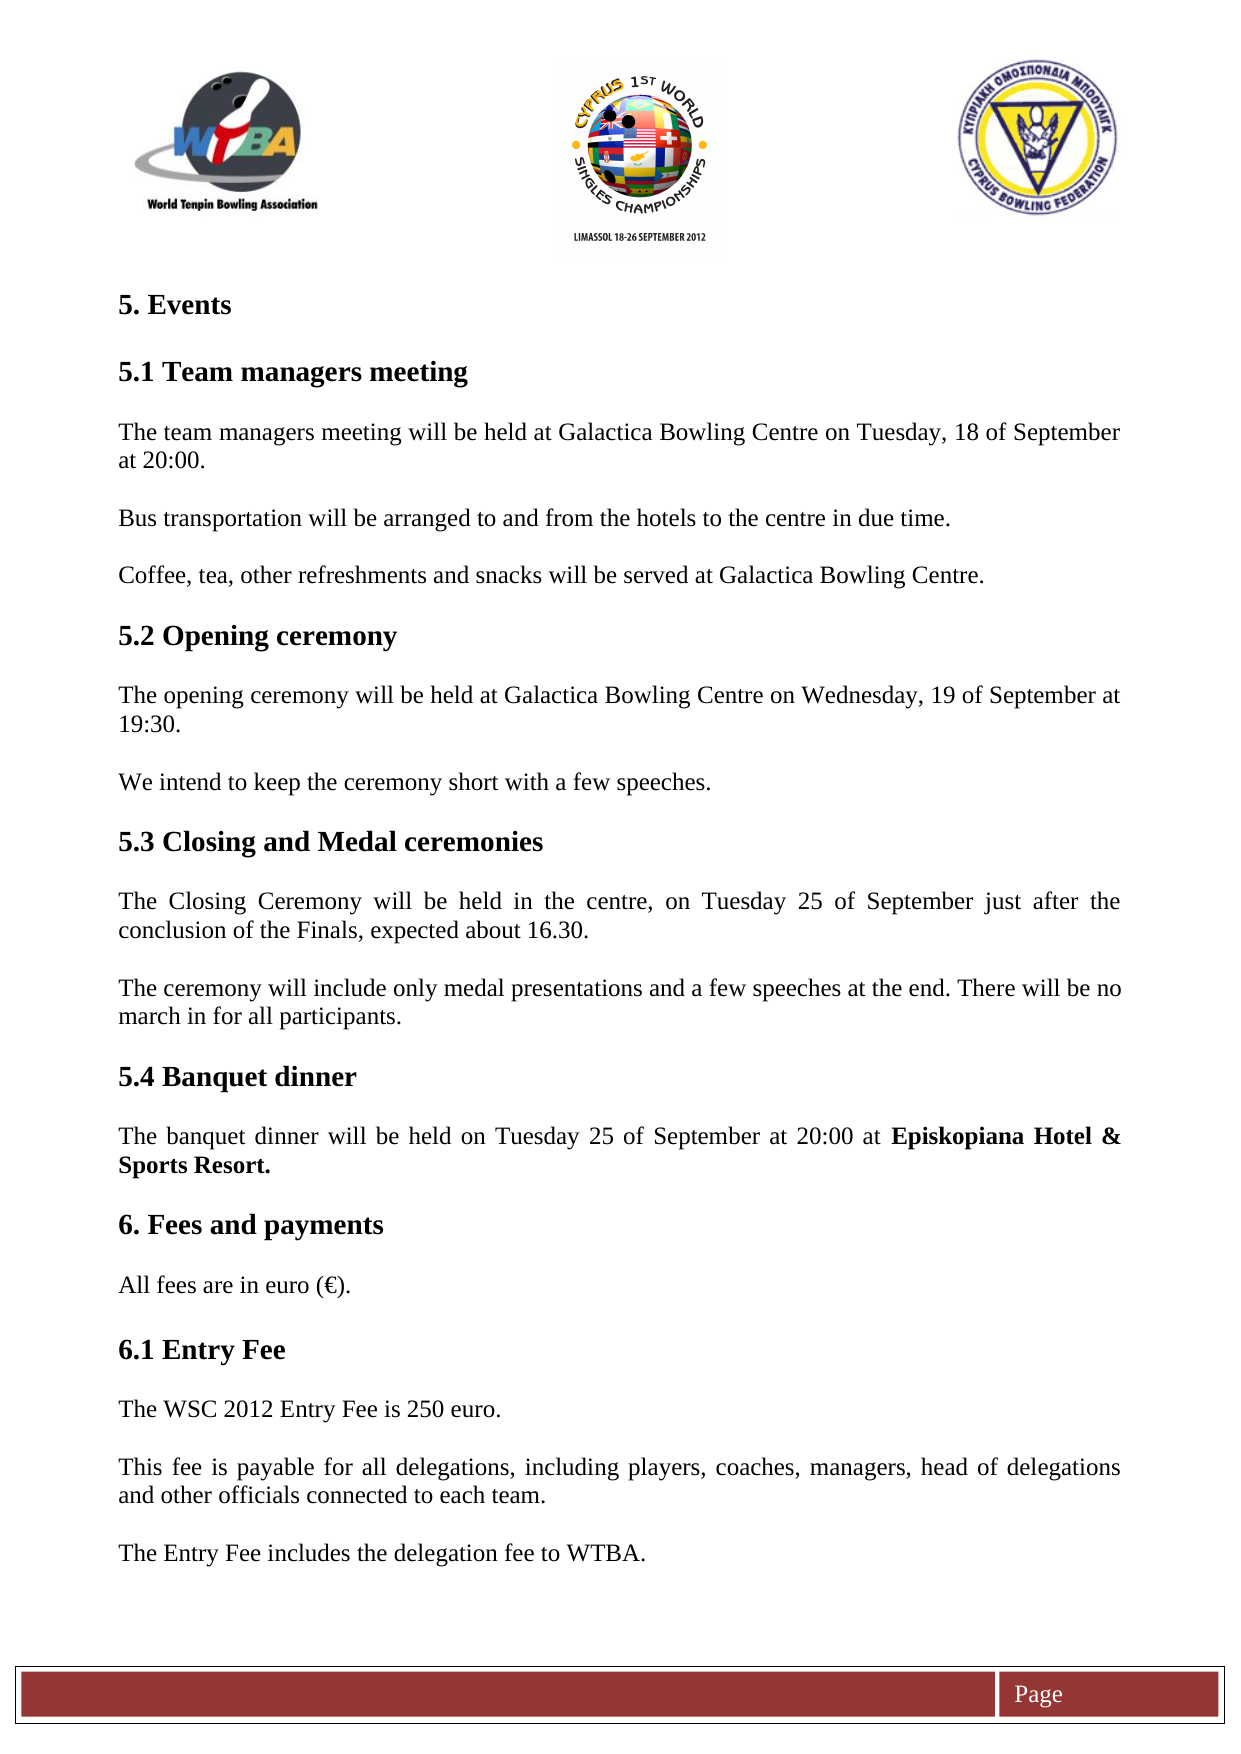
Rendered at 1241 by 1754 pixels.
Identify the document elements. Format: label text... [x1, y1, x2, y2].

text The banquet dinner will be held on Tuesday 25 of September at 20:00 at Episkopiana Hotel & Sports Resort. [118, 1121, 1122, 1179]
picture [118, 59, 330, 218]
text The ceremony will include only medal presentations and a few speeches at the end. There will be no march in for all participants. [118, 973, 1122, 1030]
text All fees are in euro (€). [118, 1270, 1122, 1298]
text Bus transportation will be arranged to and from the hotels to the centre in due time. [118, 503, 1122, 532]
text We intend to keep the ceremony short with a few speeches. [118, 767, 1122, 795]
text The WSC 2012 Entry Fee is 250 euro. [118, 1394, 1122, 1423]
text The Closing Ceremony will be held in the centre, on Tuesday 25 of September just after the conclusion of the Finals, expected about 16.30. [118, 886, 1122, 944]
text 5.4 Banquet dinner [118, 1059, 1122, 1092]
picture [552, 59, 727, 259]
text The team managers meeting will be held at Galactica Bowling Centre on Tuesday, 18 of September at 20:00. [118, 417, 1122, 474]
text 5.2 Opening ceremony [118, 618, 1122, 652]
text 5.1 Team managers meeting [118, 354, 1122, 388]
text This fee is payable for all delegations, including players, coaches, managers, head of delegations and other officials connected to each team. [118, 1452, 1122, 1509]
text 6.1 Entry Fee [118, 1332, 1122, 1366]
text The Entry Fee includes the delegation fee to WTBA. [118, 1538, 1122, 1567]
text The opening ceremony will be held at Galactica Bowling Centre on Wednesday, 19 of September at 19:30. [118, 680, 1122, 738]
text 5. Events [118, 287, 1122, 321]
text 6. Fees and payments [118, 1207, 1122, 1241]
text Coffee, tea, other refreshments and snacks will be served at Galactica Bowling Centre. [118, 561, 1122, 589]
picture [954, 59, 1123, 218]
text 5.3 Closing and Medal ceremonies [118, 824, 1122, 858]
